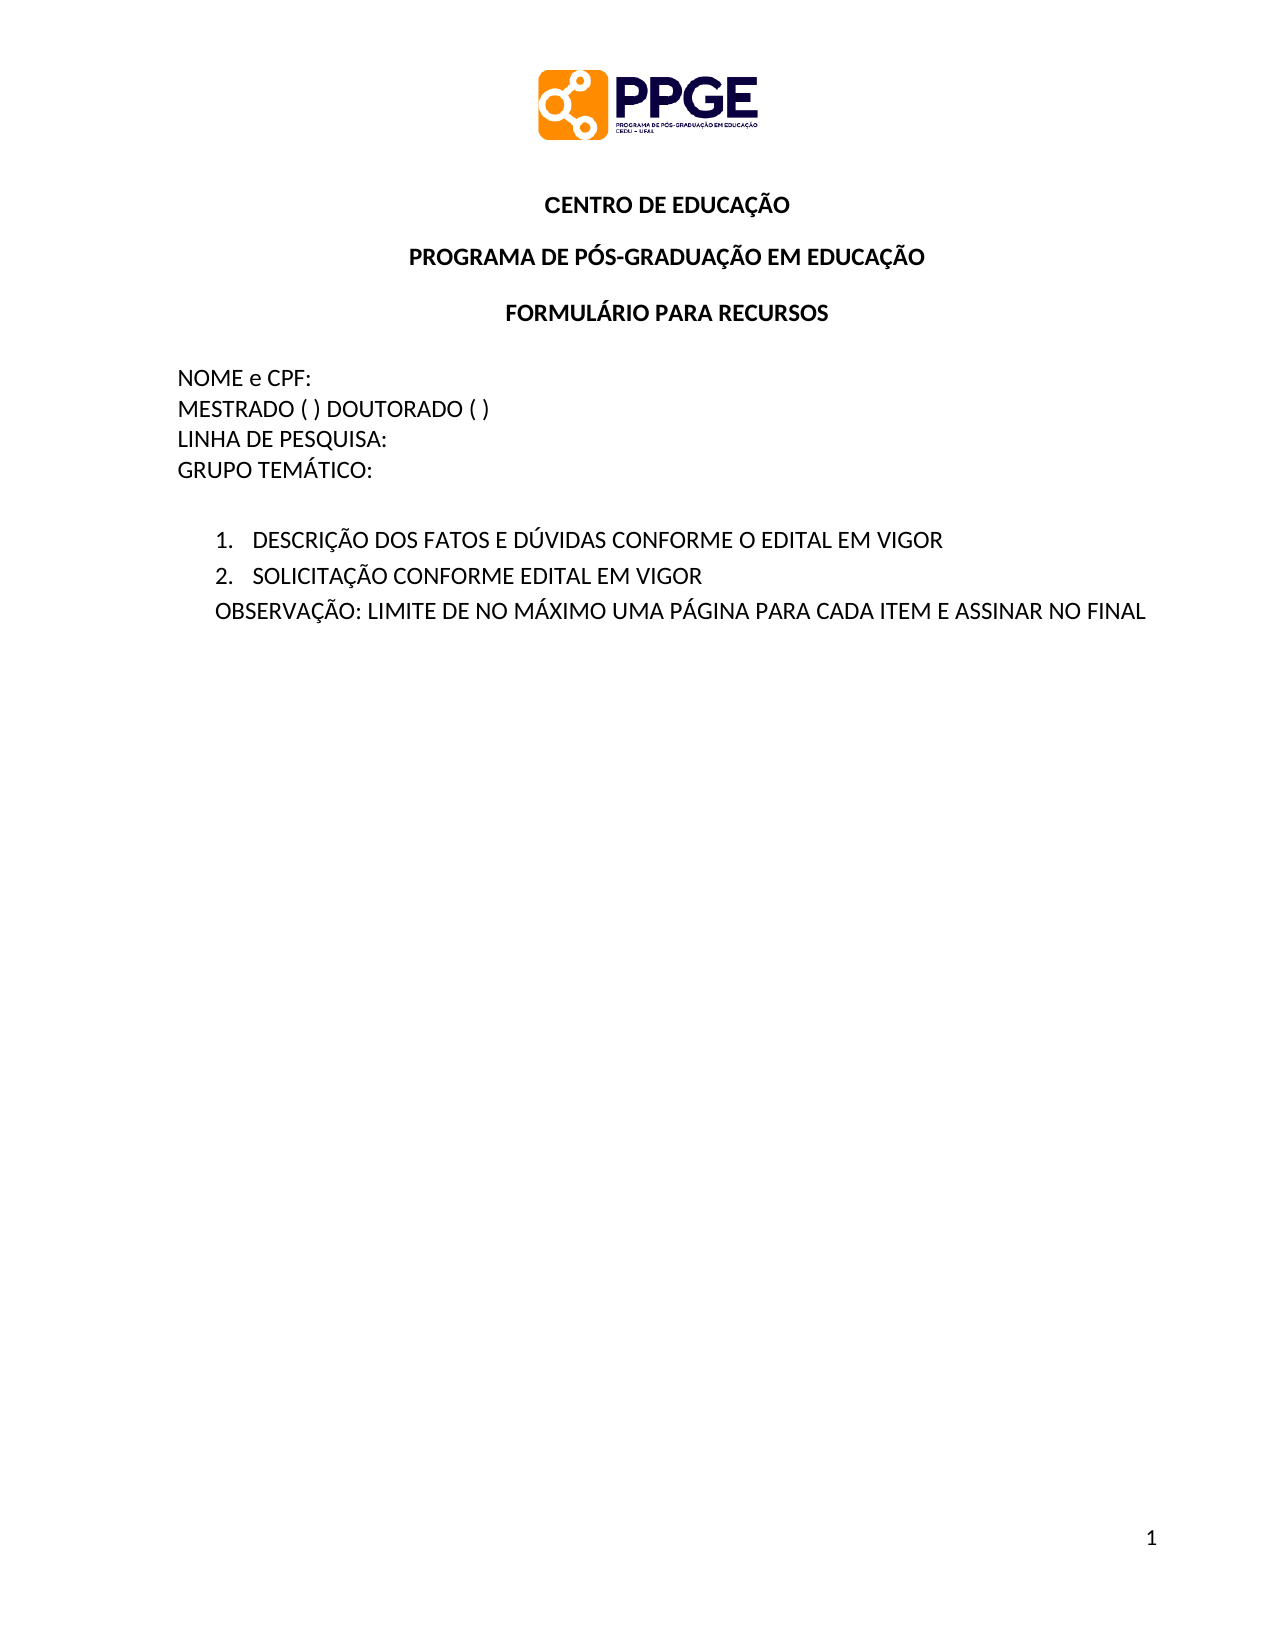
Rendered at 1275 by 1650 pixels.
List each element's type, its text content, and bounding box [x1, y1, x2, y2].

text OBSERVAÇÃO: LIMITE DE NO MÁXIMO UMA PÁGINA PARA CADA ITEM E ASSINAR NO FINAL [215, 595, 1157, 626]
text MESTRADO ( ) DOUTORADO ( ) [177, 393, 1157, 424]
text LINHA DE PESQUISA: [177, 424, 1157, 454]
text PROGRAMA DE PÓS-GRADUAÇÃO EM EDUCAÇÃO [177, 241, 1157, 272]
text NOME e CPF: [177, 363, 1157, 393]
text CENTRO DE EDUCAÇÃO [177, 190, 1157, 220]
list DESCRIÇÃO DOS FATOS E DÚVIDAS CONFORME O EDITAL EM VIGOR [215, 524, 1157, 555]
text FORMULÁRIO PARA RECURSOS [177, 297, 1157, 327]
text GRUPO TEMÁTICO: [177, 454, 1157, 485]
picture [532, 62, 772, 146]
list SOLICITAÇÃO CONFORME EDITAL EM VIGOR [215, 560, 1157, 590]
